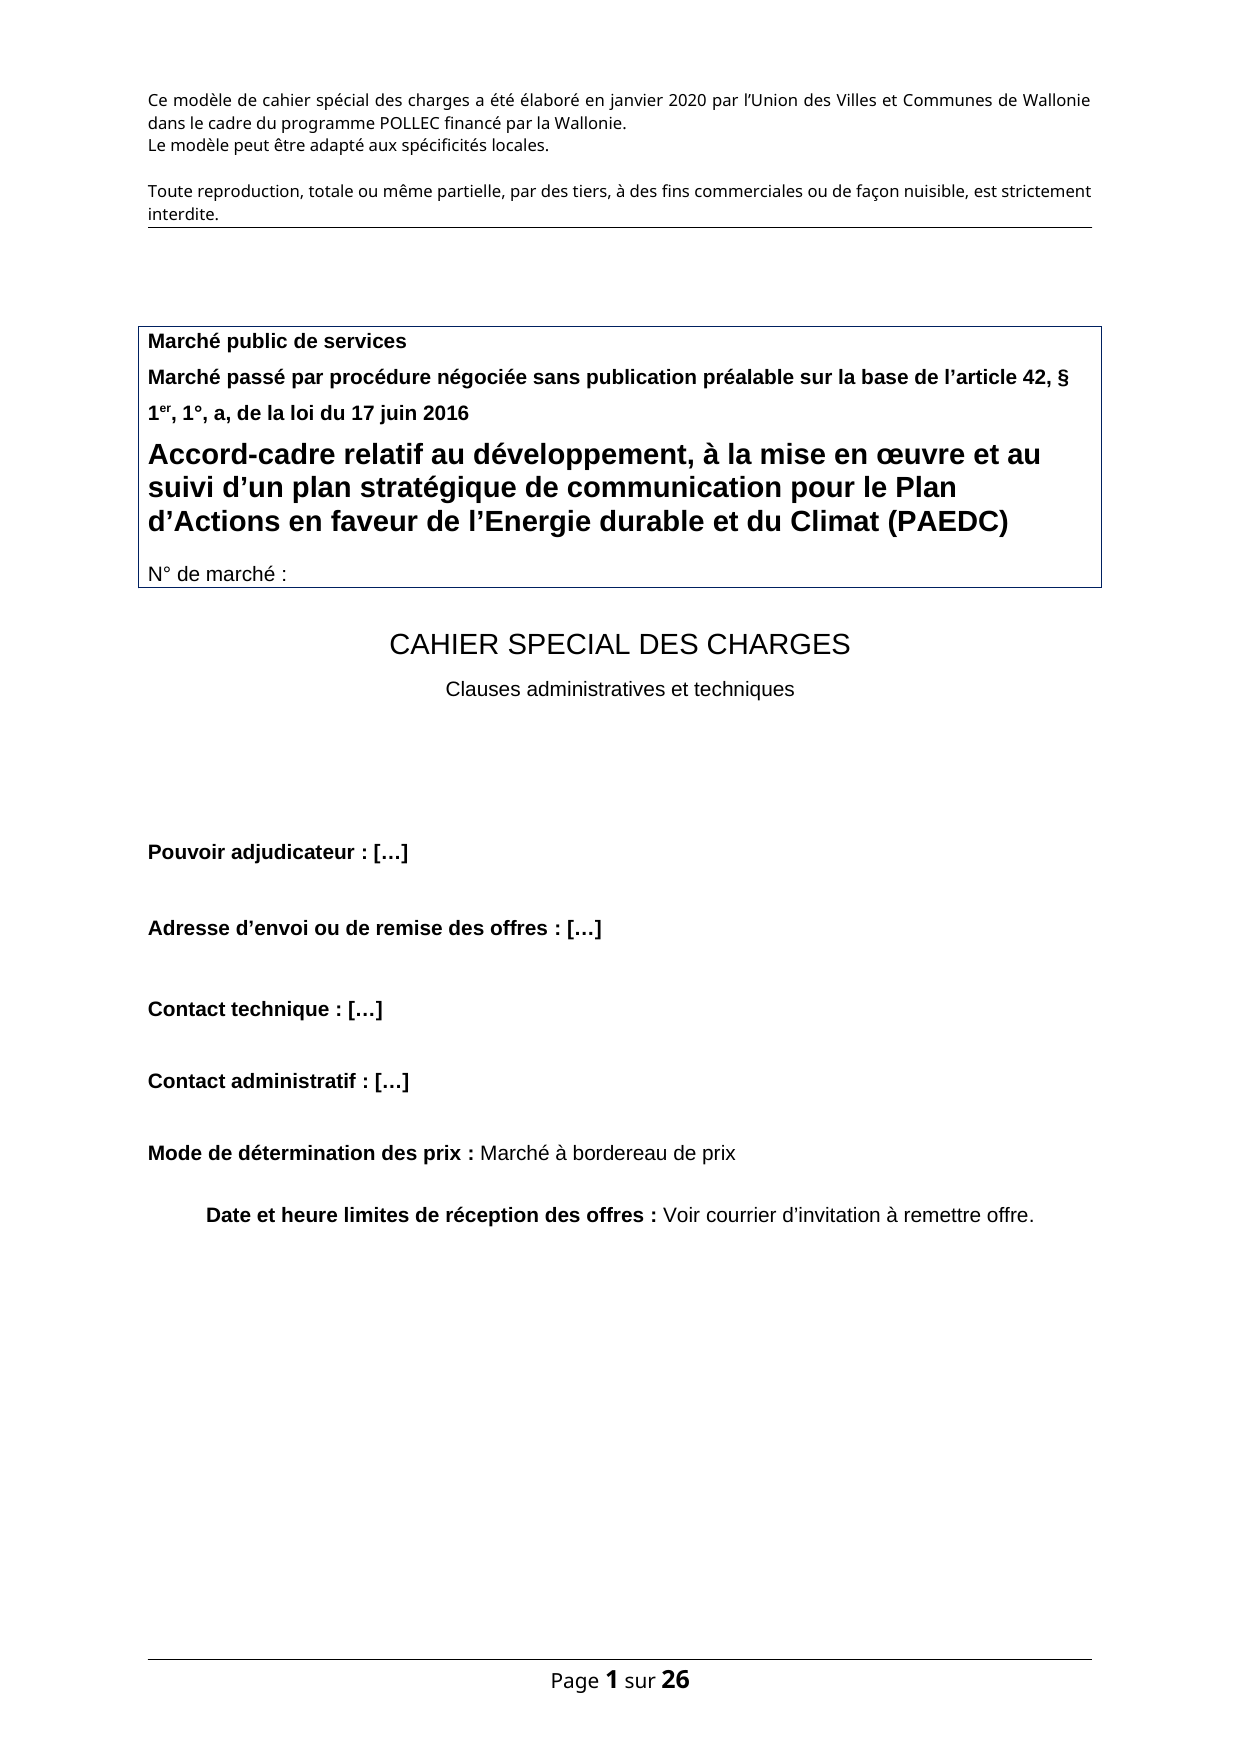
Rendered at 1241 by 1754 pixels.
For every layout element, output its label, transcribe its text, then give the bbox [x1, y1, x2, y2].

text Contact administratif : […] [148, 1069, 1092, 1093]
text N° de marché : [139, 558, 1101, 587]
text CAHIER SPECIAL DES CHARGES [148, 627, 1092, 661]
text Accord-cadre relatif au développement, à la mise en œuvre et au suivi d’un plan stratégique de communication pour le Plan d’Actions en faveur de l’Energie durable et du Climat (PAEDC) [139, 434, 1101, 537]
text Date et heure limites de réception des offres : Voir courrier d’invitation à remettre offre. [148, 1203, 1092, 1227]
text Contact technique : […] [148, 997, 1092, 1021]
text Mode de détermination des prix : Marché à bordereau de prix [148, 1141, 1092, 1165]
text Adresse d’envoi ou de remise des offres : […] [148, 916, 1092, 940]
text Marché public de services [139, 327, 1101, 353]
text Pouvoir adjudicateur : […] [148, 840, 1092, 864]
text Marché passé par procédure négociée sans publication préalable sur la base de l’article 42, § 1er, 1°, a, de la loi du 17 juin 2016 [139, 362, 1101, 425]
text Clauses administratives et techniques [148, 677, 1092, 701]
